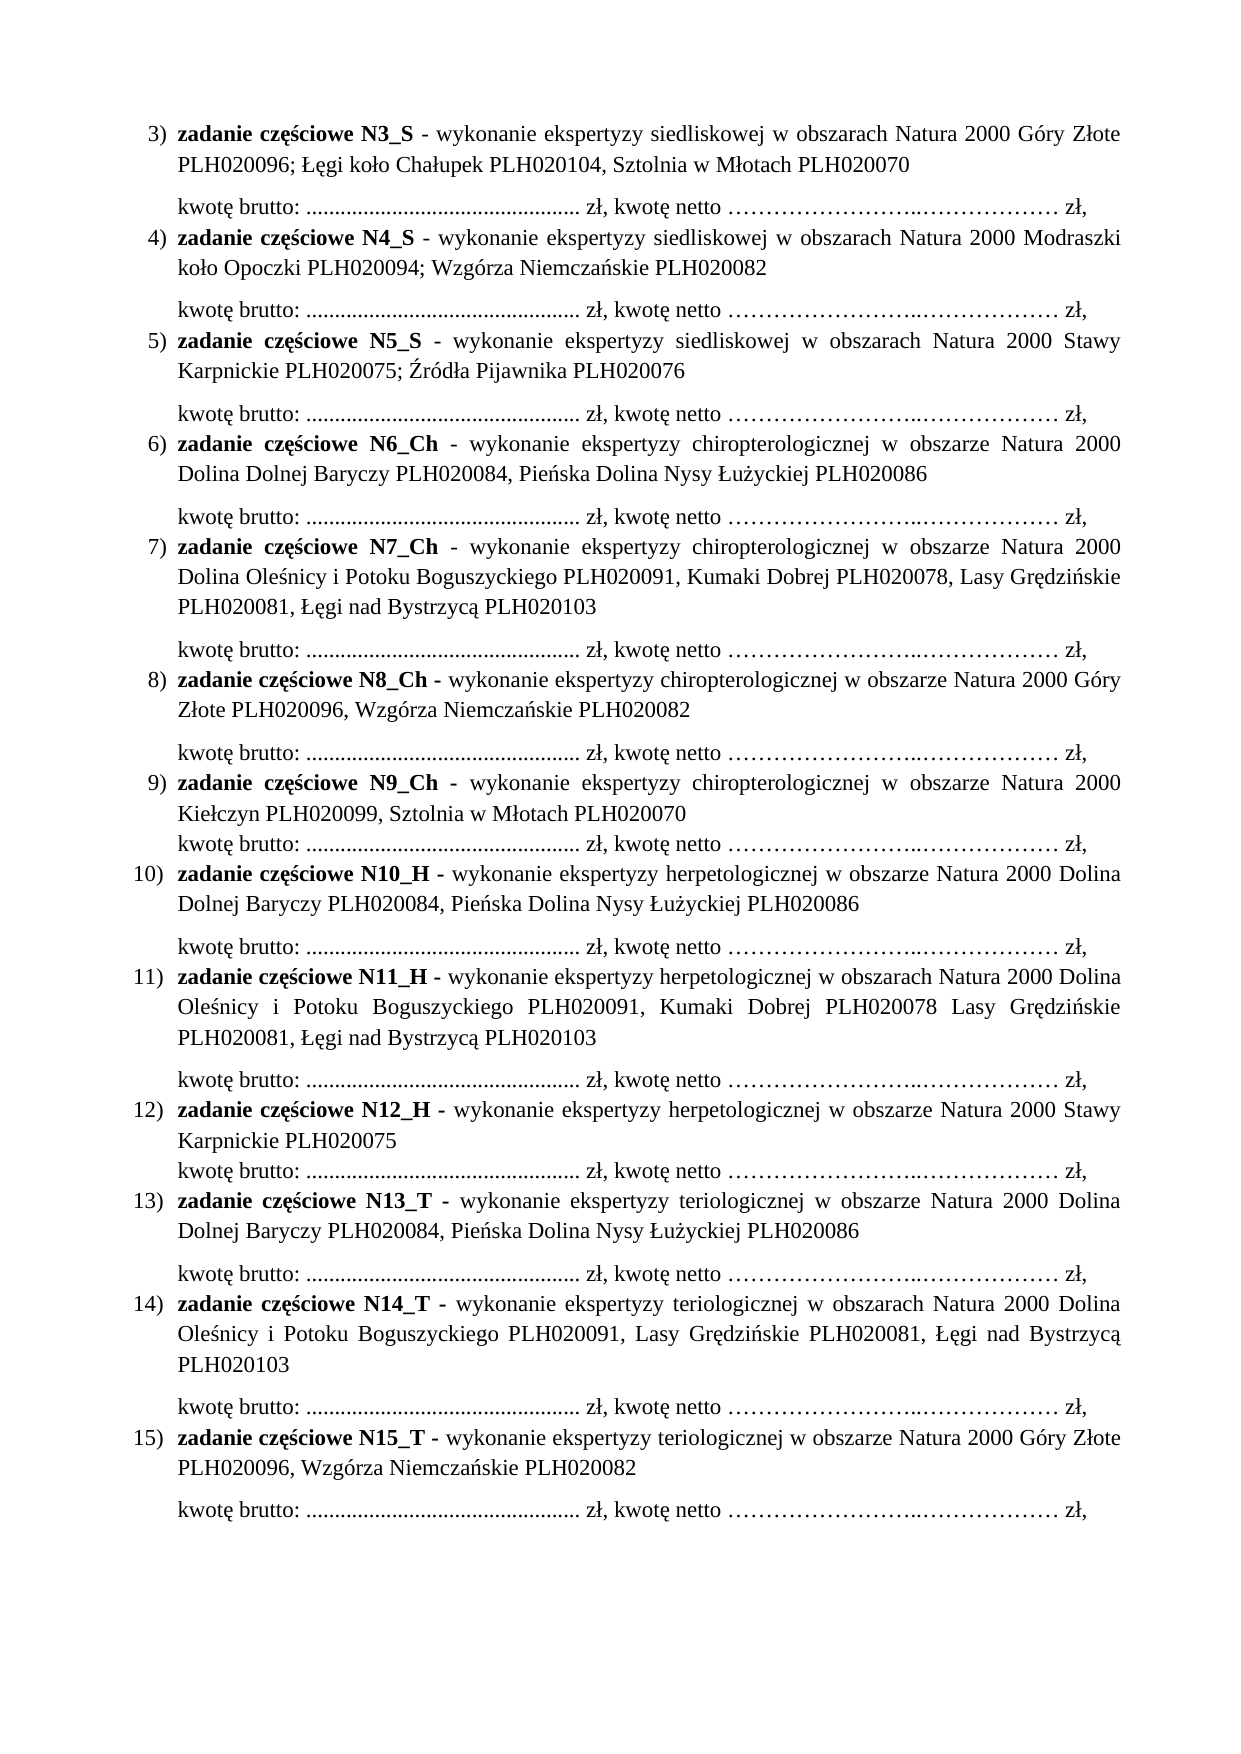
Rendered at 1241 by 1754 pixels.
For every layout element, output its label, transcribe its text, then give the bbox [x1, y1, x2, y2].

list zadanie częściowe N14_T - wykonanie ekspertyzy teriologicznej w obszarach Natura 2000 Dolina Oleśnicy i Potoku Boguszyckiego PLH020091, Lasy Grędzińskie PLH020081, Łęgi nad Bystrzycą PLH020103 [133, 1290, 1122, 1377]
text kwotę brutto: ................................................ zł, kwotę netto ……………………..……………… zł, [118, 1157, 1122, 1183]
list zadanie częściowe N11_H - wykonanie ekspertyzy herpetologicznej w obszarach Natura 2000 Dolina Oleśnicy i Potoku Boguszyckiego PLH020091, Kumaki Dobrej PLH020078 Lasy Grędzińskie PLH020081, Łęgi nad Bystrzycą PLH020103 [133, 963, 1122, 1050]
text kwotę brutto: ................................................ zł, kwotę netto ……………………..……………… zł, [118, 1066, 1122, 1093]
text kwotę brutto: ................................................ zł, kwotę netto ……………………..……………… zł, [118, 1393, 1122, 1420]
list zadanie częściowe N13_T - wykonanie ekspertyzy teriologicznej w obszarze Natura 2000 Dolina Dolnej Baryczy PLH020084, Pieńska Dolina Nysy Łużyckiej PLH020086 [133, 1187, 1122, 1244]
list zadanie częściowe N10_H - wykonanie ekspertyzy herpetologicznej w obszarze Natura 2000 Dolina Dolnej Baryczy PLH020084, Pieńska Dolina Nysy Łużyckiej PLH020086 [133, 860, 1122, 917]
list zadanie częściowe N15_T - wykonanie ekspertyzy teriologicznej w obszarze Natura 2000 Góry Złote PLH020096, Wzgórza Niemczańskie PLH020082 [133, 1424, 1122, 1480]
list zadanie częściowe N6_Ch - wykonanie ekspertyzy chiropterologicznej w obszarze Natura 2000 Dolina Dolnej Baryczy PLH020084, Pieńska Dolina Nysy Łużyckiej PLH020086 [148, 430, 1122, 486]
text kwotę brutto: ................................................ zł, kwotę netto ……………………..……………… zł, [118, 830, 1122, 856]
list zadanie częściowe N7_Ch - wykonanie ekspertyzy chiropterologicznej w obszarze Natura 2000 Dolina Oleśnicy i Potoku Boguszyckiego PLH020091, Kumaki Dobrej PLH020078, Lasy Grędzińskie PLH020081, Łęgi nad Bystrzycą PLH020103 [148, 533, 1122, 620]
list zadanie częściowe N8_Ch - wykonanie ekspertyzy chiropterologicznej w obszarze Natura 2000 Góry Złote PLH020096, Wzgórza Niemczańskie PLH020082 [148, 666, 1122, 723]
list zadanie częściowe N5_S - wykonanie ekspertyzy siedliskowej w obszarach Natura 2000 Stawy Karpnickie PLH020075; Źródła Pijawnika PLH020076 [148, 327, 1122, 383]
text kwotę brutto: ................................................ zł, kwotę netto ……………………..……………… zł, [118, 739, 1122, 766]
list zadanie częściowe N3_S - wykonanie ekspertyzy siedliskowej w obszarach Natura 2000 Góry Złote PLH020096; Łęgi koło Chałupek PLH020104, Sztolnia w Młotach PLH020070 [148, 121, 1122, 177]
text kwotę brutto: ................................................ zł, kwotę netto ……………………..……………… zł, [118, 1260, 1122, 1286]
text kwotę brutto: ................................................ zł, kwotę netto ……………………..……………… zł, [118, 636, 1122, 662]
list zadanie częściowe N9_Ch - wykonanie ekspertyzy chiropterologicznej w obszarze Natura 2000 Kiełczyn PLH020099, Sztolnia w Młotach PLH020070 [148, 769, 1122, 826]
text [118, 1497, 1122, 1523]
text kwotę brutto: ................................................ zł, kwotę netto ……………………..……………… zł, [118, 193, 1122, 220]
list zadanie częściowe N12_H - wykonanie ekspertyzy herpetologicznej w obszarze Natura 2000 Stawy Karpnickie PLH020075 [133, 1097, 1122, 1153]
text kwotę brutto: ................................................ zł, kwotę netto ……………………..……………… zł, [118, 297, 1122, 323]
text kwotę brutto: ................................................ zł, kwotę netto ……………………..……………… zł, [118, 503, 1122, 529]
list zadanie częściowe N4_S - wykonanie ekspertyzy siedliskowej w obszarach Natura 2000 Modraszki koło Opoczki PLH020094; Wzgórza Niemczańskie PLH020082 [148, 224, 1122, 280]
text kwotę brutto: ................................................ zł, kwotę netto ……………………..……………… zł, [118, 400, 1122, 426]
text kwotę brutto: ................................................ zł, kwotę netto ……………………..……………… zł, [118, 933, 1122, 959]
